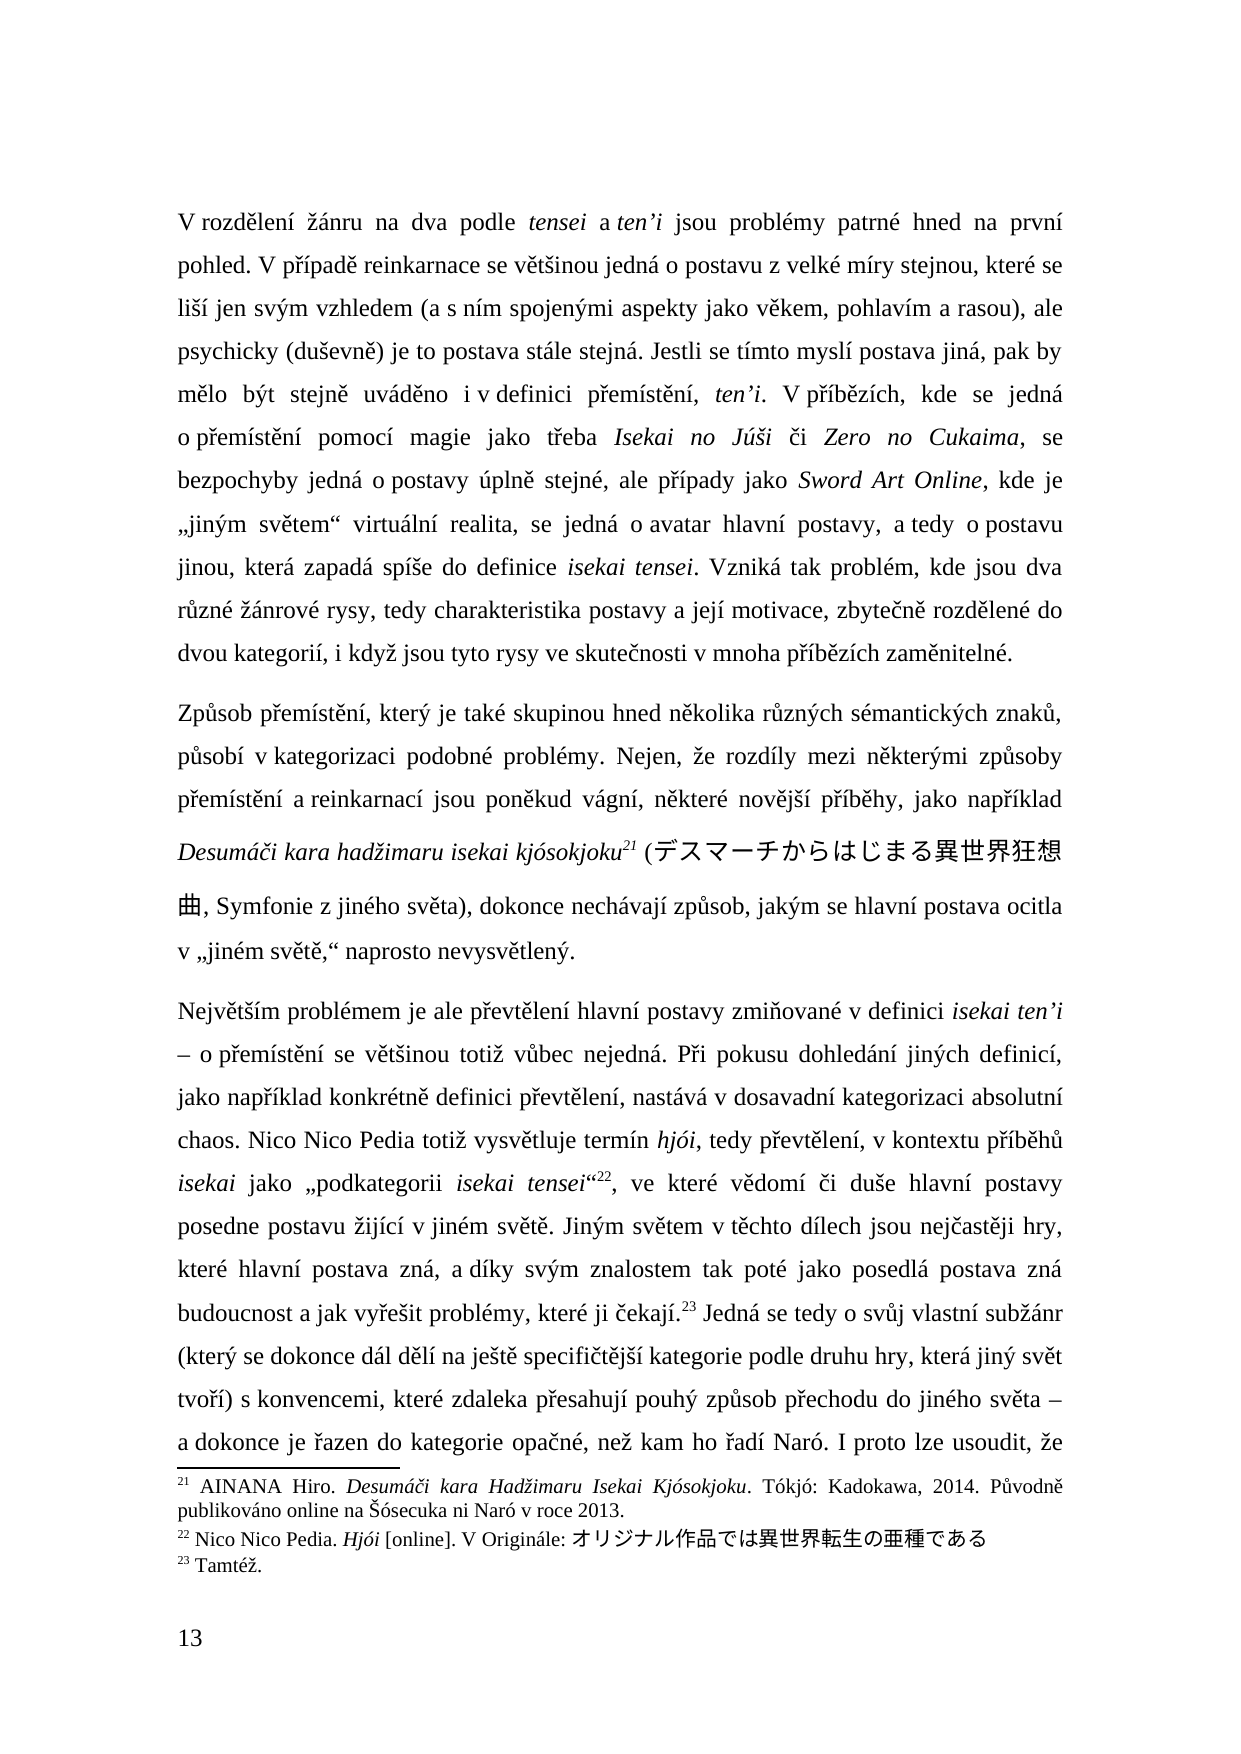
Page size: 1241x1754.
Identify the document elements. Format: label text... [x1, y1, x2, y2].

text Způsob přemístění, který je také skupinou hned několika různých sémantických znaků, působí v kategorizaci podobné problémy. Nejen, že rozdíly mezi některými způsoby přemístění a reinkarnací jsou poněkud vágní, některé novější příběhy, jako například Desumáči kara hadžimaru isekai kjósokjoku (デスマーチからはじまる異世界狂想曲, Symfonie z jiného světa), dokonce nechávají způsob, jakým se hlavní postava ocitla v „jiném světě,“ naprosto nevysvětlený. [177, 698, 1063, 965]
text V rozdělení žánru na dva podle tensei a ten’i jsou problémy patrné hned na první pohled. V případě reinkarnace se většinou jedná o postavu z velké míry stejnou, které se liší jen svým vzhledem (a s ním spojenými aspekty jako věkem, pohlavím a rasou), ale psychicky (duševně) je to postava stále stejná. Jestli se tímto myslí postava jiná, pak by mělo být stejně uváděno i v definici přemístění, ten’i. V příbězích, kde se jedná o přemístění pomocí magie jako třeba Isekai no Júši či Zero no Cukaima, se bezpochyby jedná o postavy úplně stejné, ale případy jako Sword Art Online, kde je „jiným světem“ virtuální realita, se jedná o avatar hlavní postavy, a tedy o postavu jinou, která zapadá spíše do definice isekai tensei. Vzniká tak problém, kde jsou dva různé žánrové rysy, tedy charakteristika postavy a její motivace, zbytečně rozdělené do dvou kategorií, i když jsou tyto rysy ve skutečnosti v mnoha příbězích zaměnitelné. [177, 207, 1063, 667]
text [177, 996, 1063, 1456]
